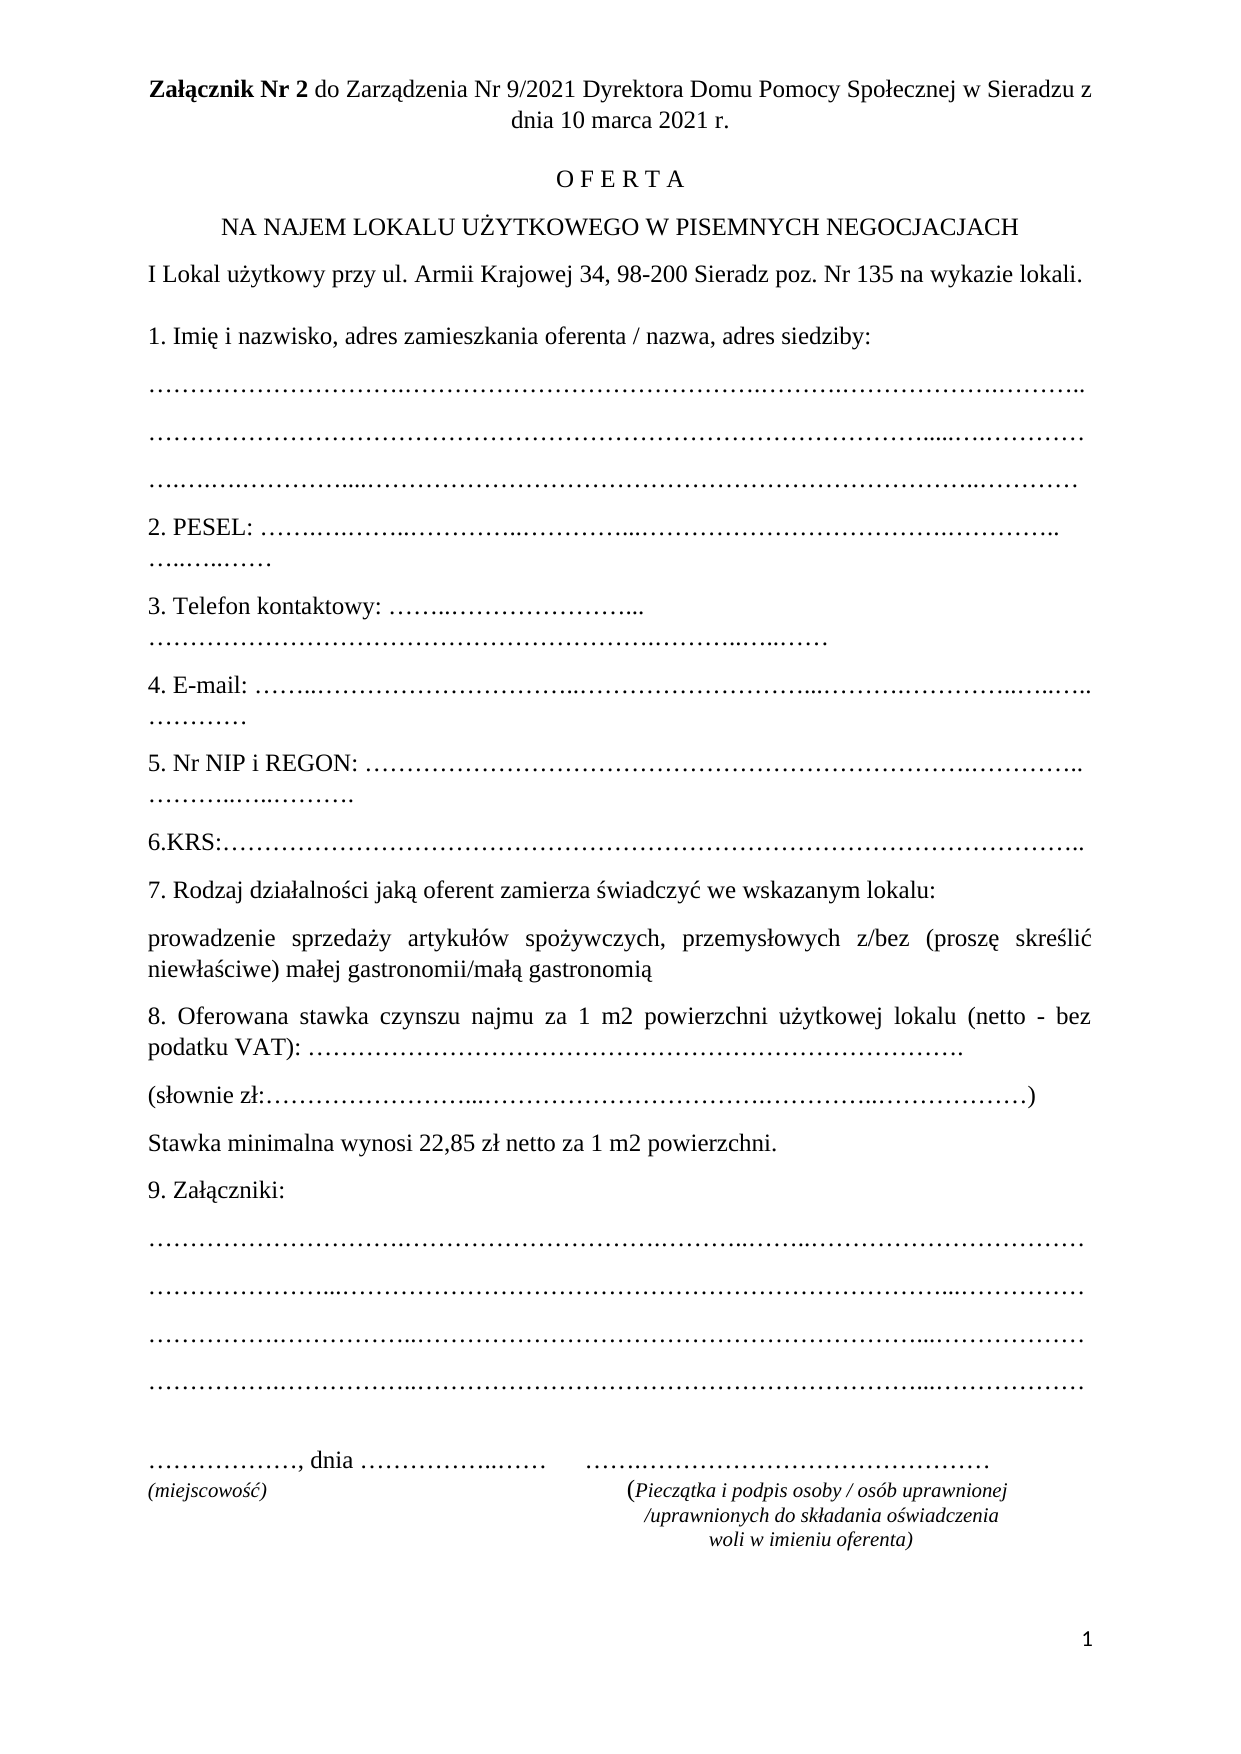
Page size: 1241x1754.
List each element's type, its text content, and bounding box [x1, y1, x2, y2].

text 3. Telefon kontaktowy: ……..…………………...…………………………………………………….………..…..…… [148, 591, 1093, 651]
text ………………, dnia ……………..…… …….…………………………………… [148, 1445, 1093, 1474]
text 2. PESEL: …….….……..…………..…………...……………………………….…………..…..…..…… [148, 512, 1093, 572]
text ………………………….………………………….………..……..…………………………… [148, 1223, 1093, 1252]
text 6.KRS:………………………………………………………………………………………….. [148, 827, 1093, 856]
text 9. Załączniki: [148, 1176, 1093, 1204]
text woli w imieniu oferenta) [443, 1527, 1093, 1551]
text I Lokal użytkowy przy ul. Armii Krajowej 34, 98-200 Sieradz poz. Nr 135 na wykazie lokali. [148, 259, 1093, 288]
text O F E R T A [148, 164, 1093, 193]
text prowadzenie sprzedaży artykułów spożywczych, przemysłowych z/bez (proszę skreślić niewłaściwe) małej gastronomii/małą gastronomią [148, 923, 1093, 982]
text ….….….…………....………………………………………………………………..………… [148, 464, 1093, 493]
text …………….……………..……………………………………………………...……………… [148, 1366, 1093, 1395]
text …………………...………………………………………………………………...…………… [148, 1271, 1093, 1300]
text 7. Rodzaj działalności jaką oferent zamierza świadczyć we wskazanym lokalu: [148, 875, 1093, 904]
text …………….……………..……………………………………………………...……………… [148, 1319, 1093, 1347]
text 5. Nr NIP i REGON: ……………………………………………………………….…………..………..…..………. [148, 748, 1093, 808]
text Stawka minimalna wynosi 22,85 zł netto za 1 m2 powierzchni. [148, 1128, 1093, 1157]
text (miejscowość) (Pieczątka i podpis osoby / osób uprawnionej [148, 1474, 1093, 1503]
text (słownie zł:……………………...…………………………….…………..………………) [148, 1080, 1093, 1109]
text ………………………….…………………………………….……….……………….……….. [148, 369, 1093, 398]
text 8. Oferowana stawka czynszu najmu za 1 m2 powierzchni użytkowej lokalu (netto - bez podatku VAT): ……………………………………………………………………. [148, 1001, 1093, 1061]
text ………………………………………………………………………………….....….………… [148, 417, 1093, 446]
text 1. Imię i nazwisko, adres zamieszkania oferenta / nazwa, adres siedziby: [148, 321, 1093, 350]
text /uprawnionych do składania oświadczenia [443, 1503, 1093, 1527]
text NA NAJEM LOKALU UŻYTKOWEGO W PISEMNYCH NEGOCJACJACH [148, 212, 1093, 240]
text 4. E-mail: ……..…………………………..………………………...……….…………..…..…..………… [148, 670, 1093, 729]
